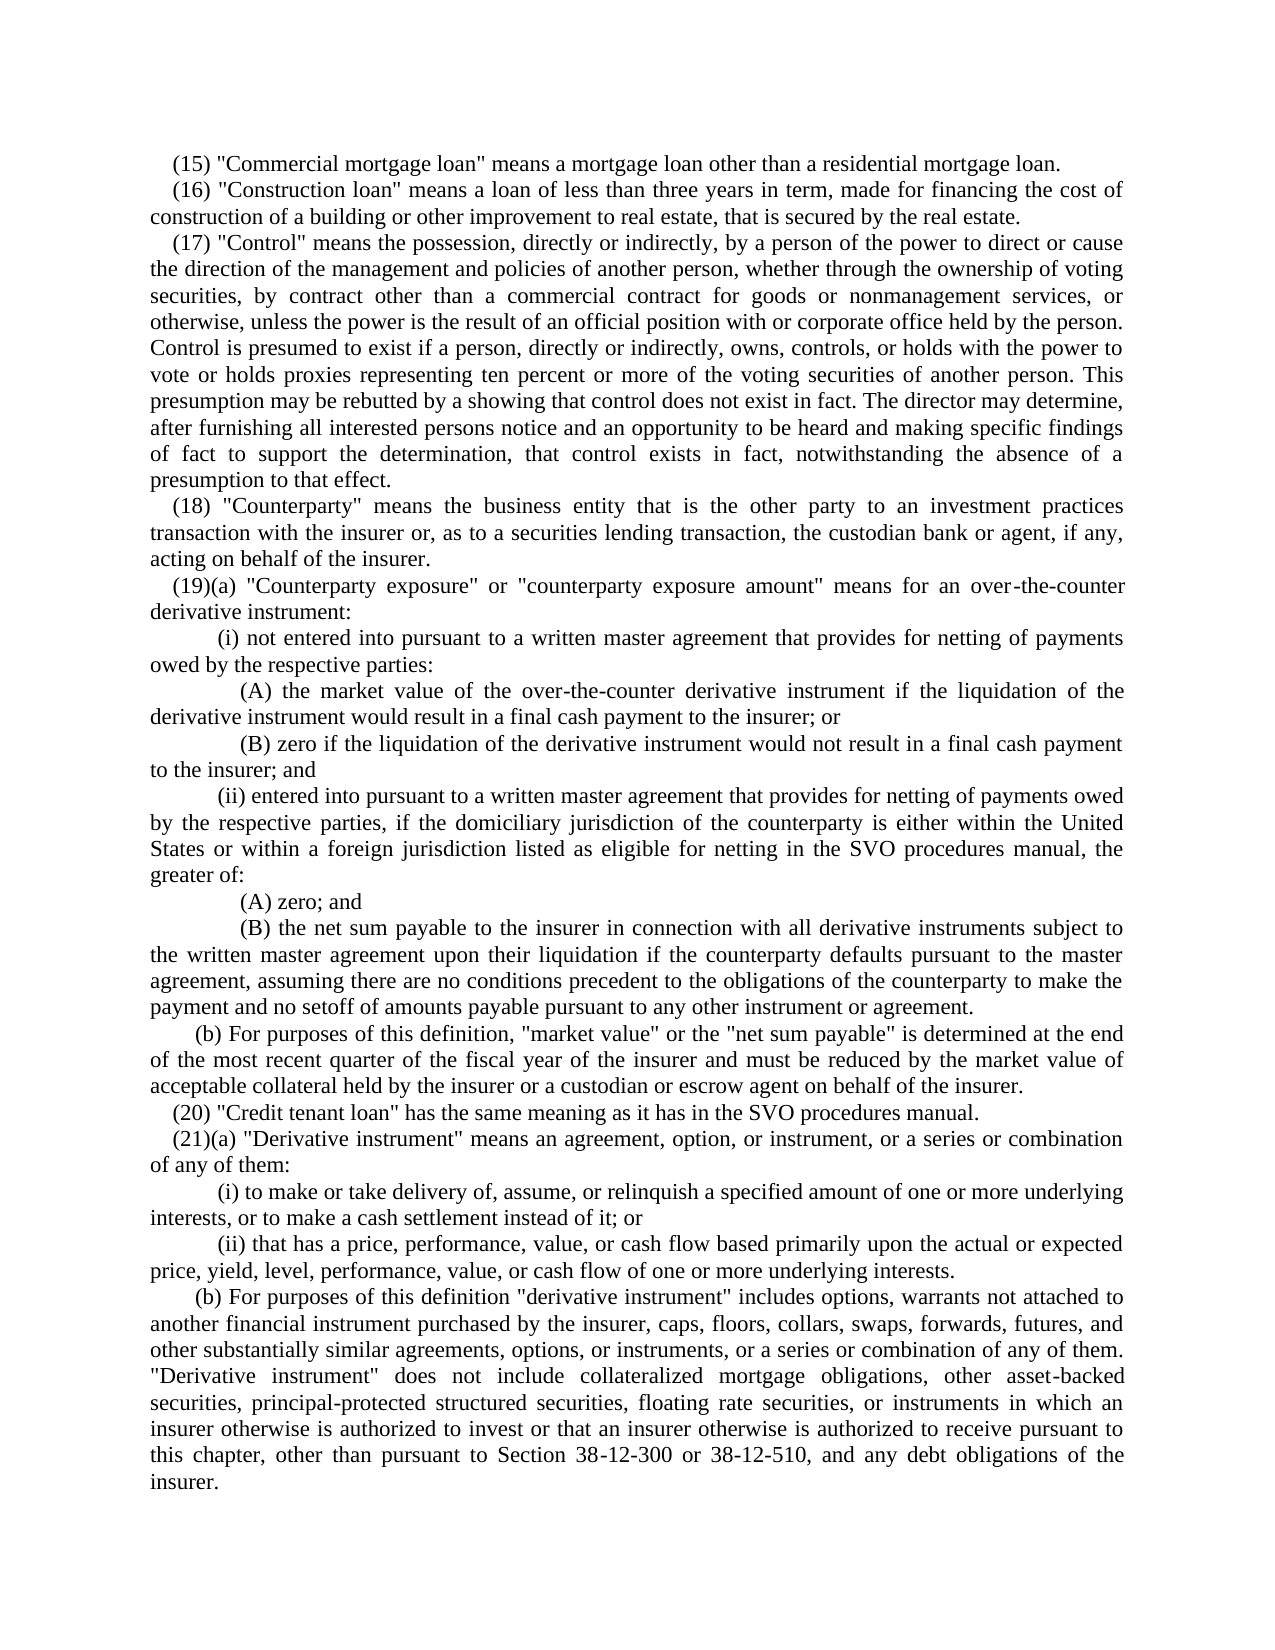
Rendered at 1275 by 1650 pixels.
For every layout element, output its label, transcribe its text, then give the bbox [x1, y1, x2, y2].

text (i) to make or take delivery of, assume, or relinquish a specified amount of one or more underlying interests, or to make a cash settlement instead of it; or [150, 1178, 1125, 1231]
text (B) zero if the liquidation of the derivative instrument would not result in a final cash payment to the insurer; and [150, 730, 1125, 782]
text (20) "Credit tenant loan" has the same meaning as it has in the SVO procedures manual. [150, 1099, 1125, 1125]
text (ii) entered into pursuant to a written master agreement that provides for netting of payments owed by the respective parties, if the domiciliary jurisdiction of the counterparty is either within the United States or within a foreign jurisdiction listed as eligible for netting in the SVO procedures manual, the greater of: [150, 782, 1125, 888]
text (19)(a) "Counterparty exposure" or "counterparty exposure amount" means for an over-the-counter derivative instrument: [150, 572, 1125, 624]
text (b) For purposes of this definition, "market value" or the "net sum payable" is determined at the end of the most recent quarter of the fiscal year of the insurer and must be reduced by the market value of acceptable collateral held by the insurer or a custodian or escrow agent on behalf of the insurer. [150, 1020, 1125, 1099]
text (21)(a) "Derivative instrument" means an agreement, option, or instrument, or a series or combination of any of them: [150, 1125, 1125, 1178]
text (18) "Counterparty" means the business entity that is the other party to an investment practices transaction with the insurer or, as to a securities lending transaction, the custodian bank or agent, if any, acting on behalf of the insurer. [150, 493, 1125, 572]
text (ii) that has a price, performance, value, or cash flow based primarily upon the actual or expected price, yield, level, performance, value, or cash flow of one or more underlying interests. [150, 1231, 1125, 1283]
text (15) "Commercial mortgage loan" means a mortgage loan other than a residential mortgage loan. [150, 150, 1125, 176]
text (16) "Construction loan" means a loan of less than three years in term, made for financing the cost of construction of a building or other improvement to real estate, that is secured by the real estate. [150, 176, 1125, 229]
text (B) the net sum payable to the insurer in connection with all derivative instruments subject to the written master agreement upon their liquidation if the counterparty defaults pursuant to the master agreement, assuming there are no conditions precedent to the obligations of the counterparty to make the payment and no setoff of amounts payable pursuant to any other instrument or agreement. [150, 914, 1125, 1020]
text (A) zero; and [150, 888, 1125, 914]
text (b) For purposes of this definition "derivative instrument" includes options, warrants not attached to another financial instrument purchased by the insurer, caps, floors, collars, swaps, forwards, futures, and other substantially similar agreements, options, or instruments, or a series or combination of any of them. "Derivative instrument" does not include collateralized mortgage obligations, other asset-backed securities, principal-protected structured securities, floating rate securities, or instruments in which an insurer otherwise is authorized to invest or that an insurer otherwise is authorized to receive pursuant to this chapter, other than pursuant to Section 38-12-300 or 38-12-510, and any debt obligations of the insurer. [150, 1283, 1125, 1494]
text (17) "Control" means the possession, directly or indirectly, by a person of the power to direct or cause the direction of the management and policies of another person, whether through the ownership of voting securities, by contract other than a commercial contract for goods or nonmanagement services, or otherwise, unless the power is the result of an official position with or corporate office held by the person. Control is presumed to exist if a person, directly or indirectly, owns, controls, or holds with the power to vote or holds proxies representing ten percent or more of the voting securities of another person. This presumption may be rebutted by a showing that control does not exist in fact. The director may determine, after furnishing all interested persons notice and an opportunity to be heard and making specific findings of fact to support the determination, that control exists in fact, notwithstanding the absence of a presumption to that effect. [150, 229, 1125, 493]
text (A) the market value of the over-the-counter derivative instrument if the liquidation of the derivative instrument would result in a final cash payment to the insurer; or [150, 677, 1125, 730]
text (i) not entered into pursuant to a written master agreement that provides for netting of payments owed by the respective parties: [150, 624, 1125, 677]
